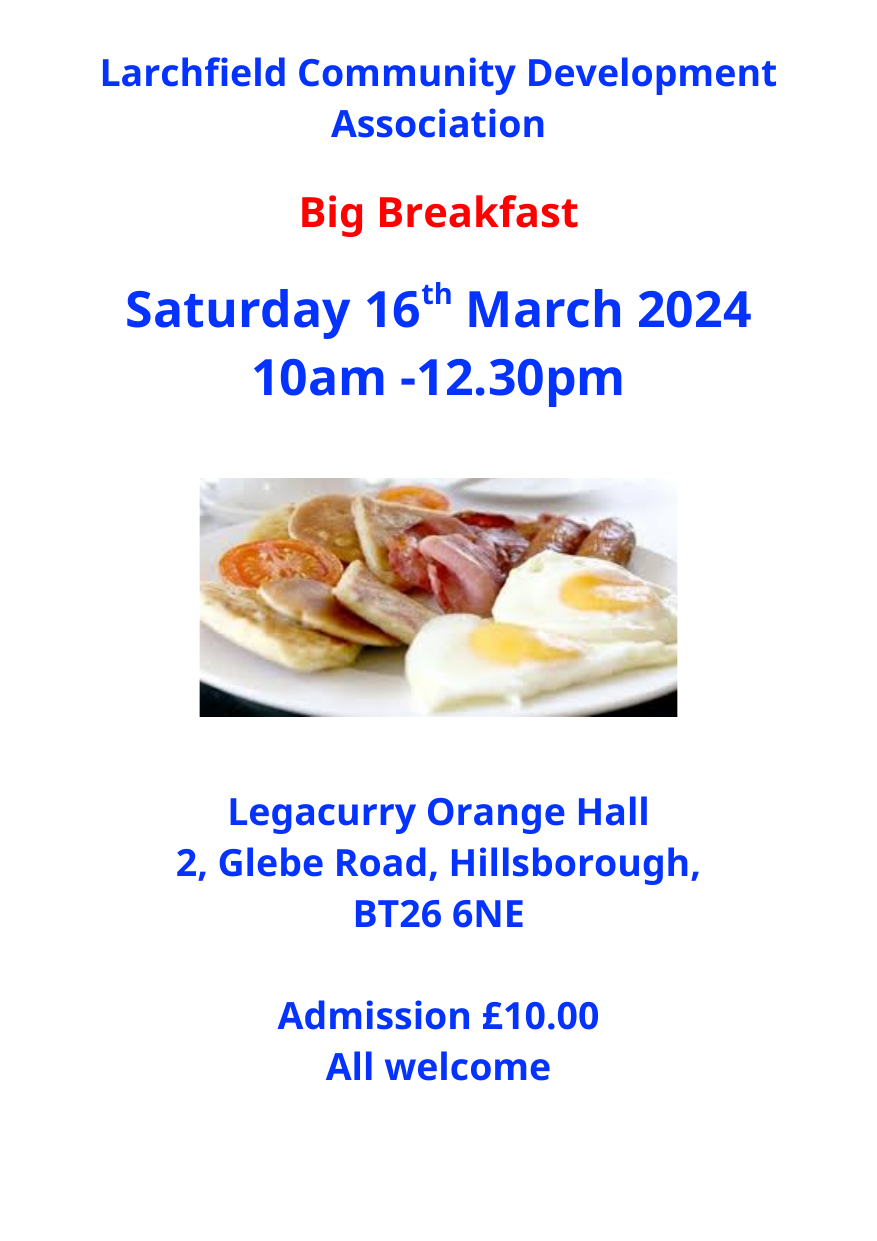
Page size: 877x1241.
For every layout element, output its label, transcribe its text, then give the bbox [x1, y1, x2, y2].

text Legacurry Orange Hall [75, 785, 802, 836]
text Big Breakfast [75, 183, 802, 239]
text Saturday 16th March 2024 [75, 274, 802, 342]
text 10am -12.30pm [75, 342, 802, 410]
text Admission £10.00 [75, 989, 802, 1040]
text 2, Glebe Road, Hillsborough, [75, 836, 802, 887]
text Larchfield Community Development Association [75, 47, 802, 149]
text BT26 6NE [75, 887, 802, 938]
picture [199, 478, 678, 717]
text All welcome [75, 1040, 802, 1091]
